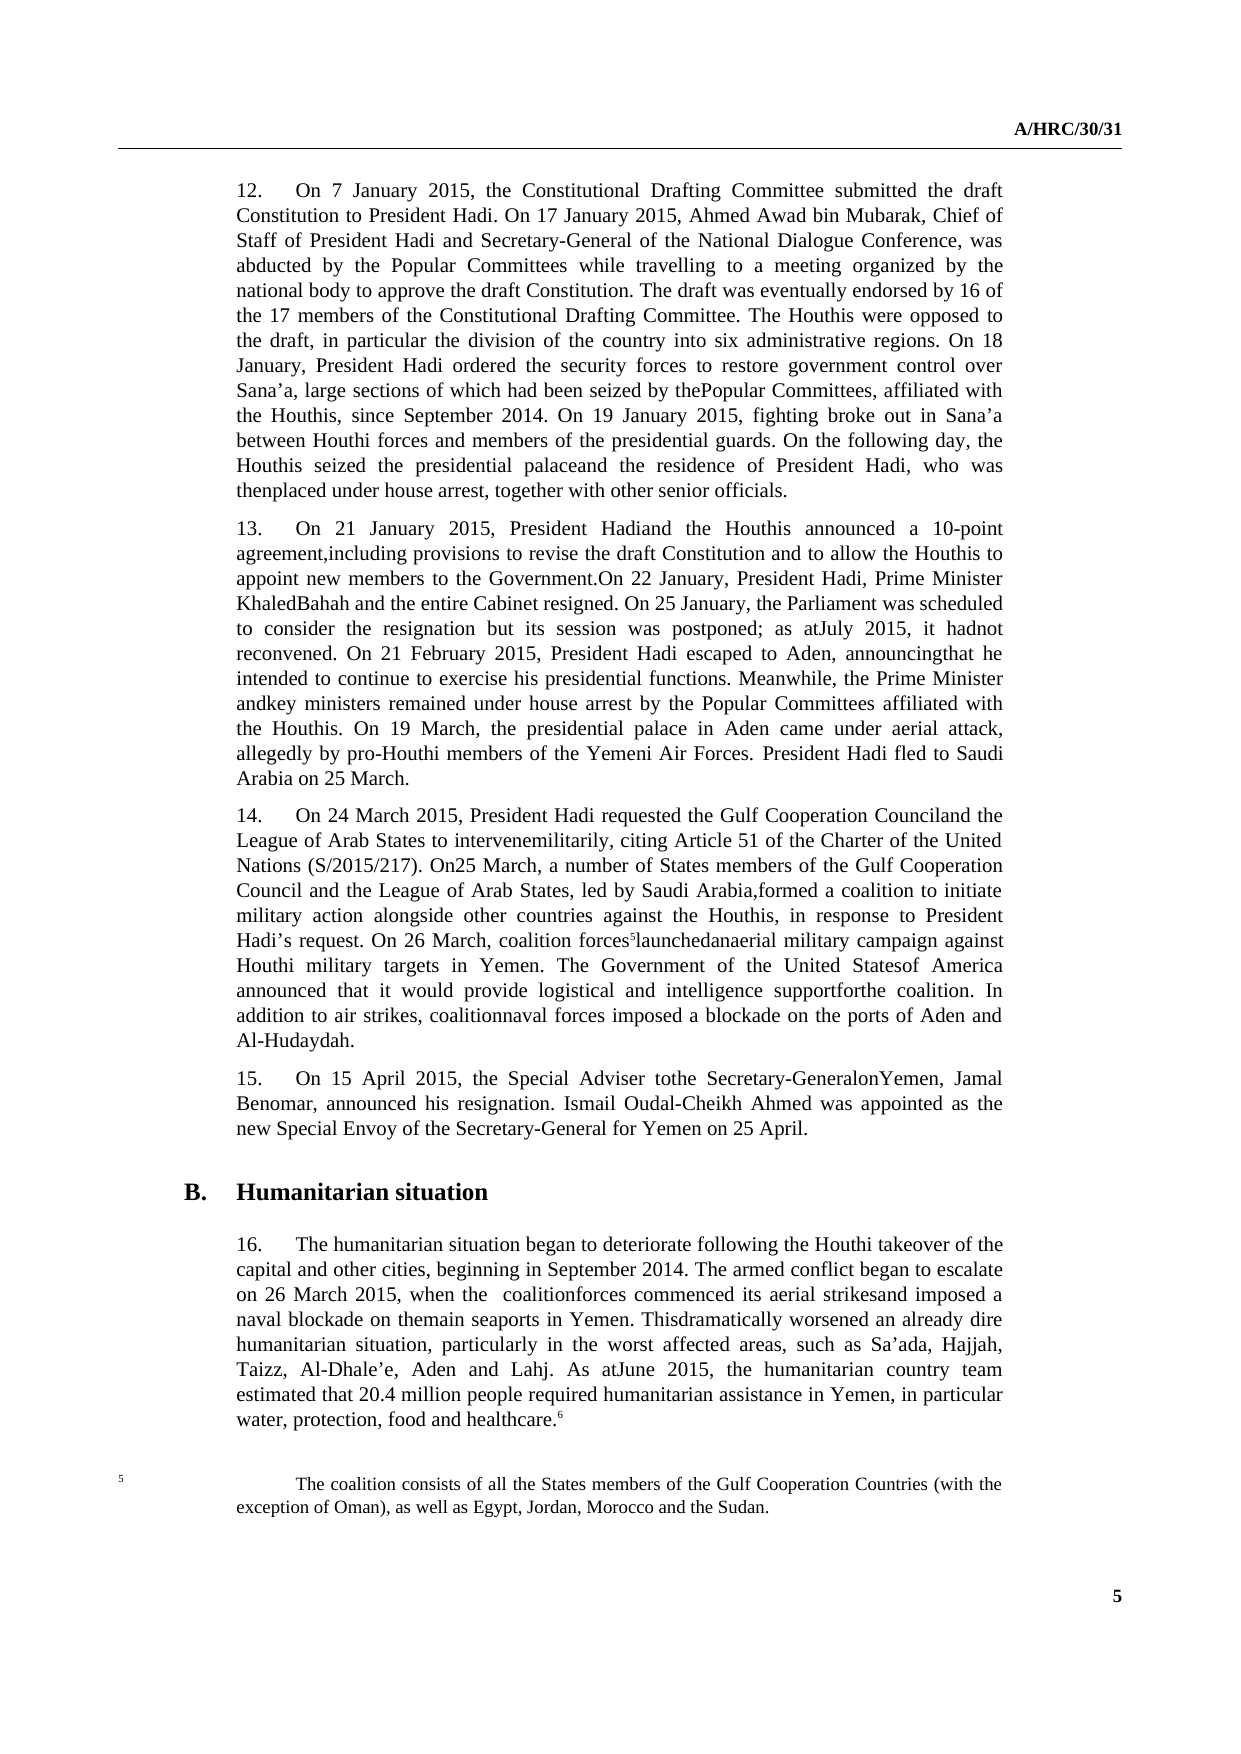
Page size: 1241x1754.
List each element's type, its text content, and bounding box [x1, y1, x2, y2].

text 16. The humanitarian situation began to deteriorate following the Houthi takeover of the capital and other cities, beginning in September 2014. The armed conflict began to escalate on 26 March 2015, when the coalitionforces commenced its aerial strikesand imposed a naval blockade on themain seaports in Yemen. Thisdramatically worsened an already dire humanitarian situation, particularly in the worst affected areas, such as Sa’ada, Hajjah, Taizz, Al-Dhale’e, Aden and Lahj. As atJune 2015, the humanitarian country team estimated that 20.4 million people required humanitarian assistance in Yemen, in particular water, protection, food and healthcare. [236, 1231, 1004, 1431]
text 15. On 15 April 2015, the Special Adviser tothe Secretary-GeneralonYemen, Jamal Benomar, announced his resignation. Ismail Oudal-Cheikh Ahmed was appointed as the new Special Envoy of the Secretary-General for Yemen on 25 April. [236, 1065, 1004, 1140]
text 13. On 21 January 2015, President Hadiand the Houthis announced a 10-point agreement,including provisions to revise the draft Constitution and to allow the Houthis to appoint new members to the Government.On 22 January, President Hadi, Prime Minister KhaledBahah and the entire Cabinet resigned. On 25 January, the Parliament was scheduled to consider the resignation but its session was postponed; as atJuly 2015, it hadnot reconvened. On 21 February 2015, President Hadi escaped to Aden, announcingthat he intended to continue to exercise his presidential functions. Meanwhile, the Prime Minister andkey ministers remained under house arrest by the Popular Committees affiliated with the Houthis. On 19 March, the presidential palace in Aden came under aerial attack, allegedly by pro-Houthi members of the Yemeni Air Forces. President Hadi fled to Saudi Arabia on 25 March. [236, 515, 1004, 790]
text B. Humanitarian situation [118, 1177, 1004, 1206]
text 12. On 7 January 2015, the Constitutional Drafting Committee submitted the draft Constitution to President Hadi. On 17 January 2015, Ahmed Awad bin Mubarak, Chief of Staff of President Hadi and Secretary-General of the National Dialogue Conference, was abducted by the Popular Committees while travelling to a meeting organized by the national body to approve the draft Constitution. The draft was eventually endorsed by 16 of the 17 members of the Constitutional Drafting Committee. The Houthis were opposed to the draft, in particular the division of the country into six administrative regions. On 18 January, President Hadi ordered the security forces to restore government control over Sana’a, large sections of which had been seized by thePopular Committees, affiliated with the Houthis, since September 2014. On 19 January 2015, fighting broke out in Sana’a between Houthi forces and members of the presidential guards. On the following day, the Houthis seized the presidential palaceand the residence of President Hadi, who was thenplaced under house arrest, together with other senior officials. [236, 177, 1004, 502]
text 14. On 24 March 2015, President Hadi requested the Gulf Cooperation Counciland the League of Arab States to intervenemilitarily, citing Article 51 of the Charter of the United Nations (S/2015/217). On25 March, a number of States members of the Gulf Cooperation Council and the League of Arab States, led by Saudi Arabia,formed a coalition to initiate military action alongside other countries against the Houthis, in response to President Hadi’s request. On 26 March, coalition forceslaunchedanaerial military campaign against Houthi military targets in Yemen. The Government of the United Statesof America announced that it would provide logistical and intelligence supportforthe coalition. In addition to air strikes, coalitionnaval forces imposed a blockade on the ports of Aden and Al-Hudaydah. [236, 802, 1004, 1052]
